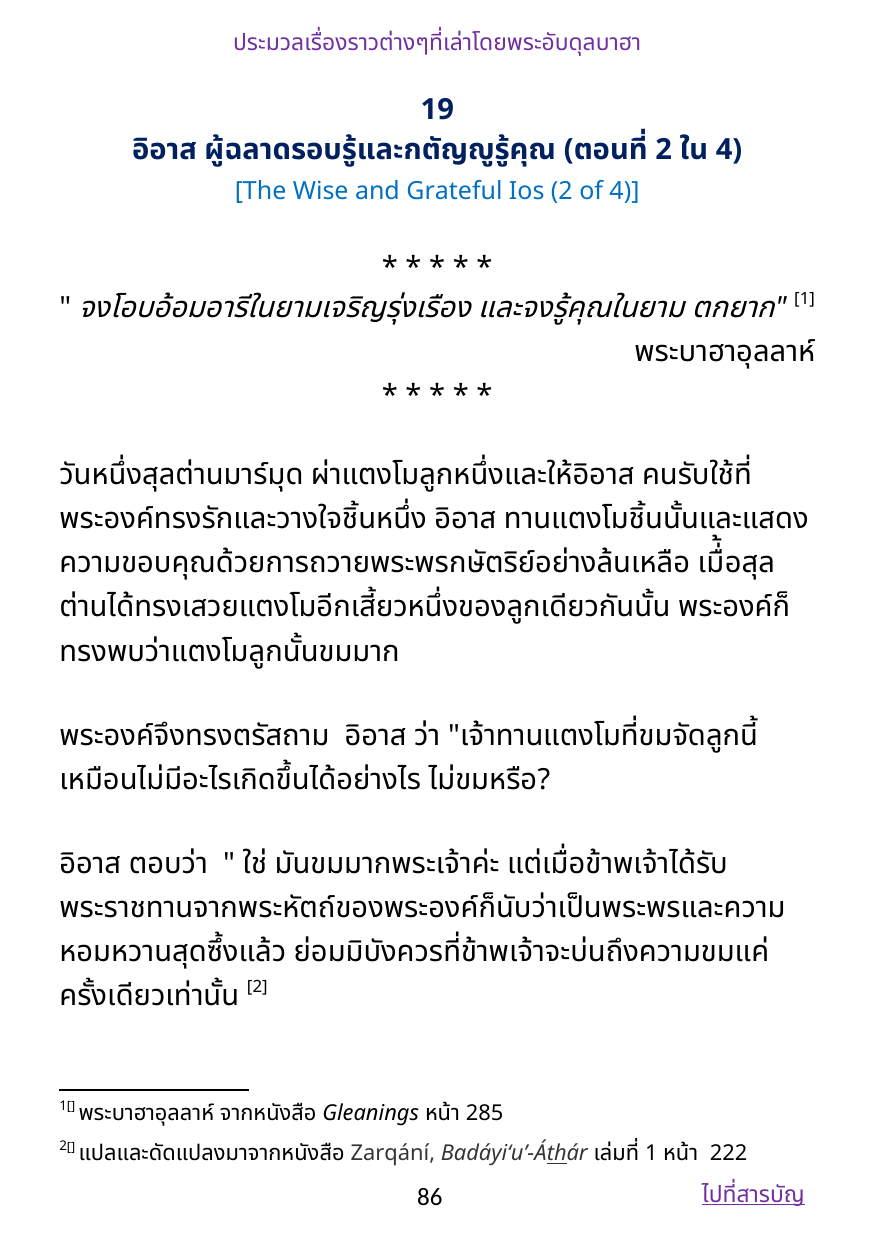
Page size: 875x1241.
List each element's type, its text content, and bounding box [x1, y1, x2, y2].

text วันหนึ่งสุลต่านมาร์มุด ผ่าแตงโมลูกหนึ่งและให้อิอาส คนรับใช้ที่พระองค์ทรงรักและวางใจชิ้นหนึ่ง อิอาส ทานแตงโมชิ้นนั้นและแสดงความขอบคุณด้วยการถวายพระพรกษัตริย์อย่างล้นเหลือ เมื่้อสุลต่านได้ทรงเสวยแตงโมอีกเสี้ยวหนึ่งของลูกเดียวกันนั้น พระองค์ก็ทรงพบว่าแตงโมลูกนั้นขมมาก [59, 454, 815, 674]
text * * * * * [59, 374, 815, 414]
text * * * * * [59, 246, 815, 286]
text " จงโอบอ้อมอารีในยามเจริญรุ่งเรือง และจงรู้คุณในยาม ตกยาก" [] [59, 286, 815, 330]
text พระบาฮาอุลลาห์ [59, 330, 815, 374]
subtitle 19 อิอาส ผู้ฉลาดรอบรู้และกตัญญูรู้คุณ (ตอนที่ 2 ใน 4) [The Wise and Grateful Ios (2 of 4)] [59, 89, 815, 207]
text พระองค์จึงทรงตรัสถาม อิอาส ว่า "เจ้าทานแตงโมที่ขมจัดลูกนี้เหมือนไม่มีอะไรเกิดขึ้นได้อย่างไร ไม่ขมหรือ? [59, 714, 815, 802]
text อิอาส ตอบว่า " ใช่ มันขมมากพระเจ้าค่ะ แต่เมื่อข้าพเจ้าได้รับพระราชทานจากพระหัตถ์ของพระองค์ก็นับว่าเป็นพระพรและความหอมหวานสุดซึ้งแล้ว ย่อมมิบังควรที่ข้าพเจ้าจะบ่นถึงความขมแค่ครั้งเดียวเท่านั้น [] [59, 842, 815, 1019]
